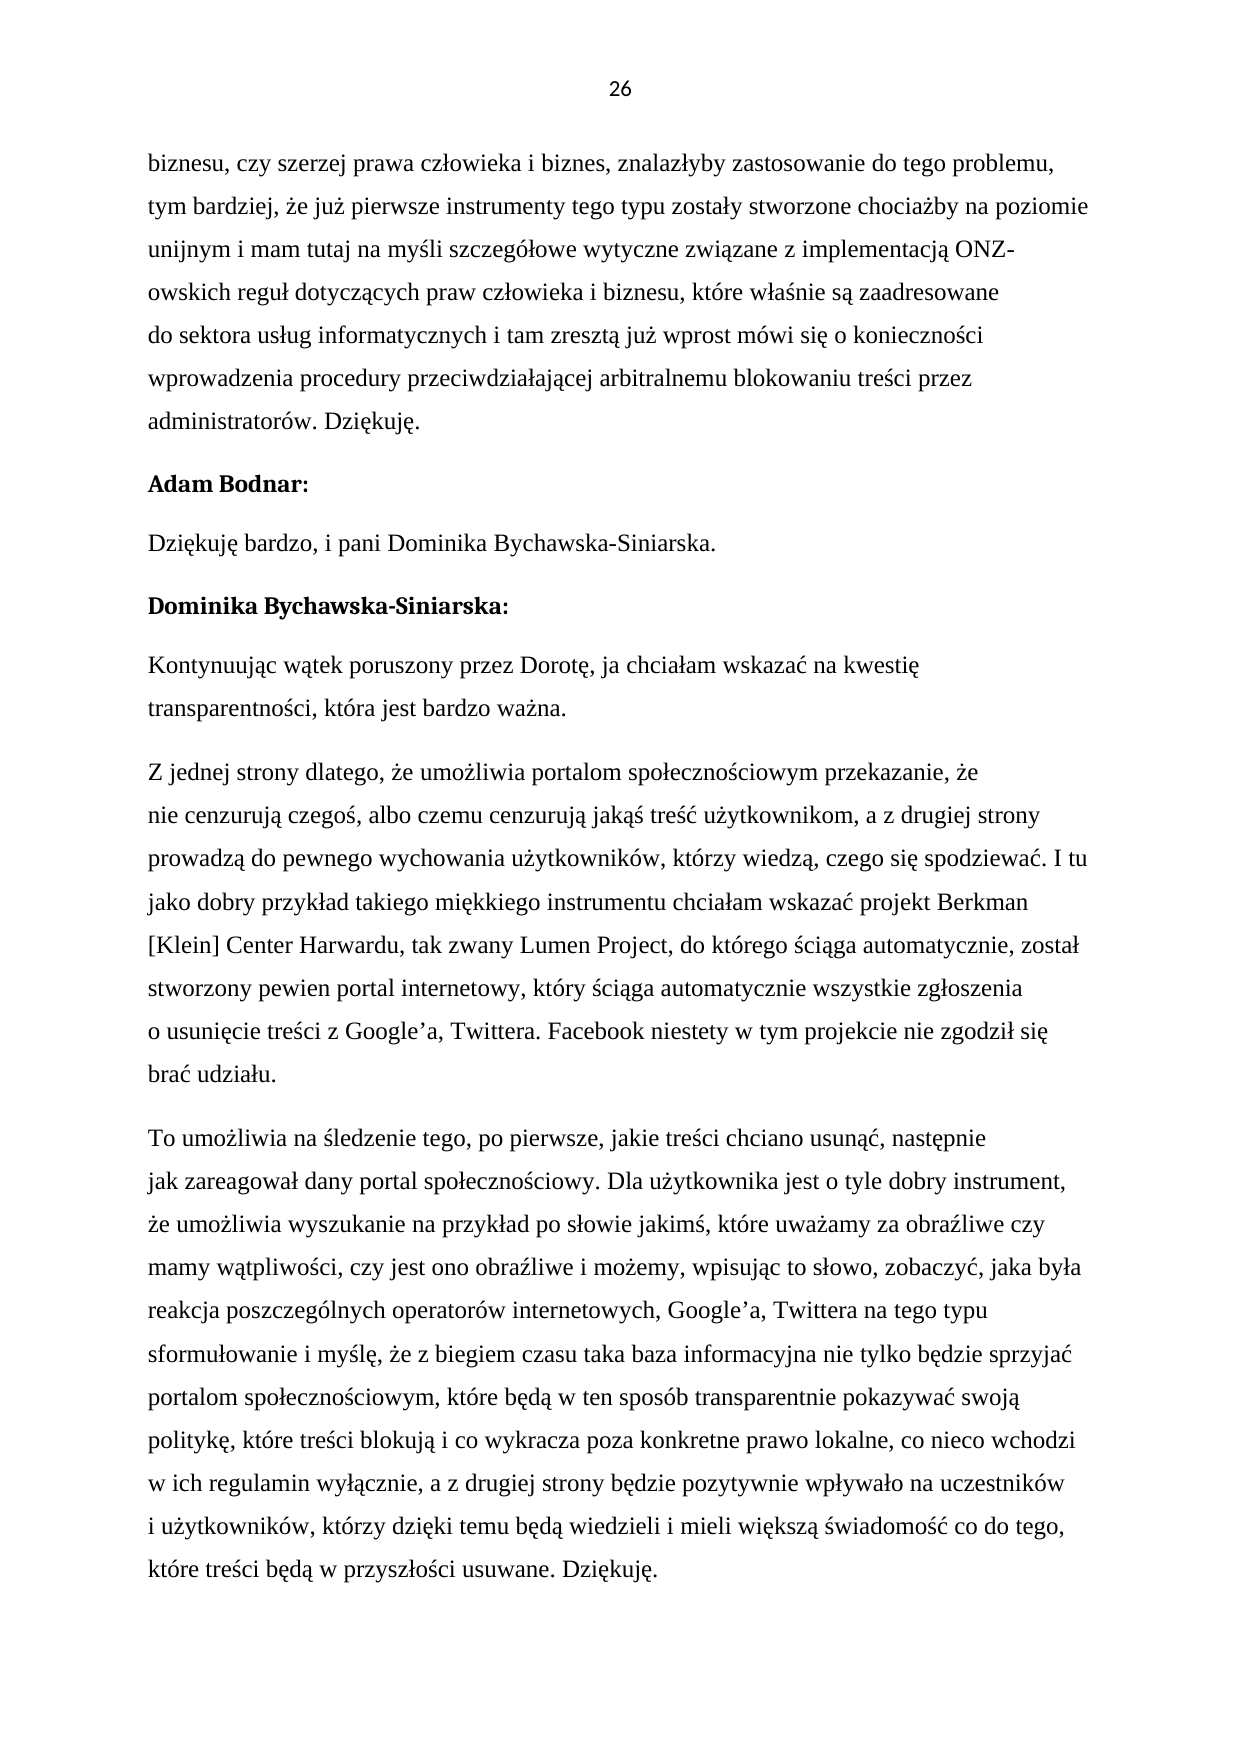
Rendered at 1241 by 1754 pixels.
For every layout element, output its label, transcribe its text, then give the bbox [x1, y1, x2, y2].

text Kontynuując wątek poruszony przez Dorotę, ja chciałam wskazać na kwestię transparentności, która jest bardzo ważna. [148, 650, 1093, 722]
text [148, 148, 1093, 435]
text Z jednej strony dlatego, że umożliwia portalom społecznościowym przekazanie, że nie cenzurują czegoś, albo czemu cenzurują jakąś treść użytkownikom, a z drugiej strony prowadzą do pewnego wychowania użytkowników, którzy wiedzą, czego się spodziewać. I tu jako dobry przykład takiego miękkiego instrumentu chciałam wskazać projekt Berkman [Klein] Center Harwardu, tak zwany Lumen Project, do którego ściąga automatycznie, został stworzony pewien portal internetowy, który ściąga automatycznie wszystkie zgłoszenia o usunięcie treści z Google’a, Twittera. Facebook niestety w tym projekcie nie zgodził się brać udziału. [148, 757, 1093, 1088]
subtitle Adam Bodnar: [148, 470, 1093, 499]
text To umożliwia na śledzenie tego, po pierwsze, jakie treści chciano usunąć, następnie jak zareagował dany portal społecznościowy. Dla użytkownika jest o tyle dobry instrument, że umożliwia wyszukanie na przykład po słowie jakimś, które uważamy za obraźliwe czy mamy wątpliwości, czy jest ono obraźliwe i możemy, wpisując to słowo, zobaczyć, jaka była reakcja poszczególnych operatorów internetowych, Google’a, Twittera na tego typu sformułowanie i myślę, że z biegiem czasu taka baza informacyjna nie tylko będzie sprzyjać portalom społecznościowym, które będą w ten sposób transparentnie pokazywać swoją politykę, które treści blokują i co wykracza poza konkretne prawo lokalne, co nieco wchodzi w ich regulamin wyłącznie, a z drugiej strony będzie pozytywnie wpływało na uczestników i użytkowników, którzy dzięki temu będą wiedzieli i mieli większą świadomość co do tego, które treści będą w przyszłości usuwane. Dziękuję. [148, 1123, 1093, 1583]
subtitle Dominika Bychawska-Siniarska: [148, 592, 1093, 621]
text Dziękuję bardzo, i pani Dominika Bychawska-Siniarska. [148, 528, 1093, 557]
